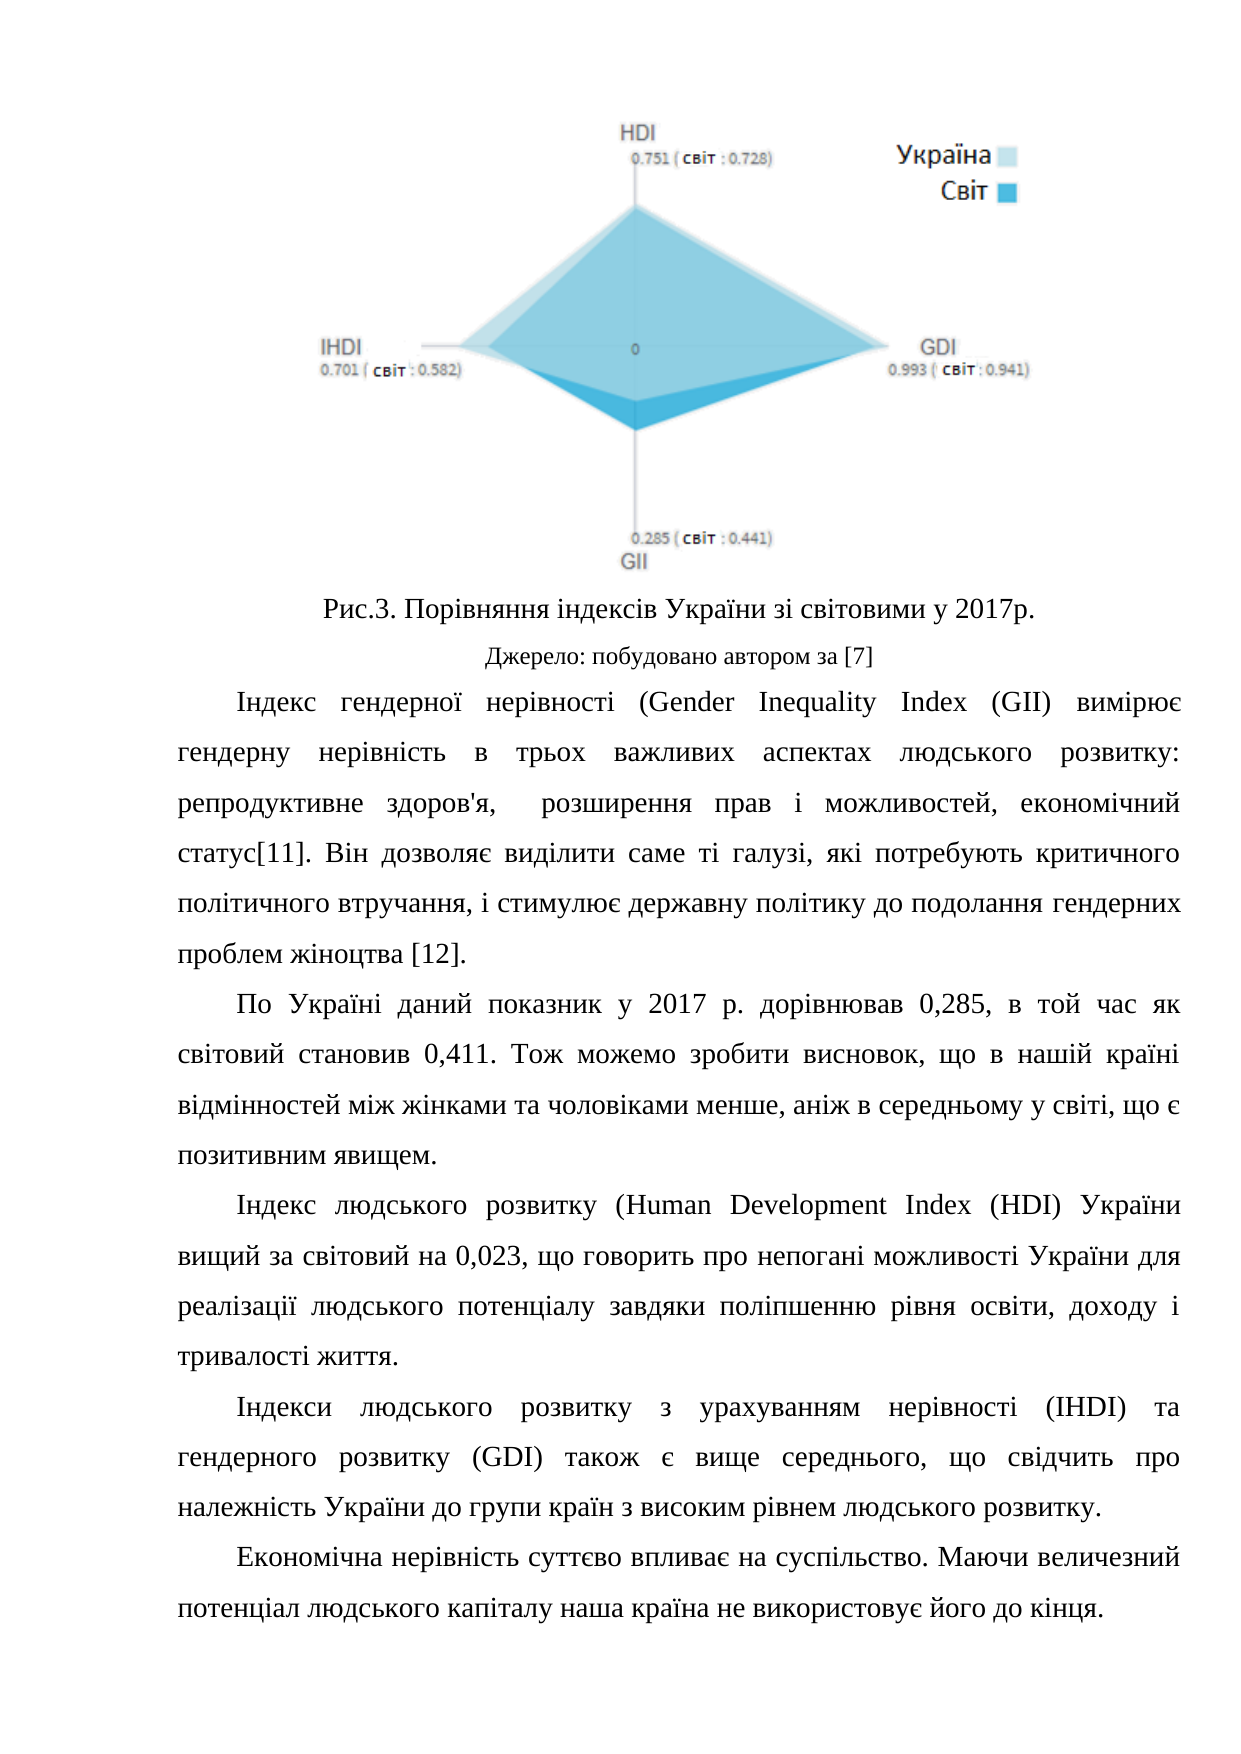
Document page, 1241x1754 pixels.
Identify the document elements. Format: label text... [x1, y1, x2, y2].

text Індекс гендерної нерівності (Gender Inequality Index (GII) вимірює гендерну нерівність в трьох важливих аспектах людського розвитку: репродуктивне здоров'я, розширення прав і можливостей, економічний статус[11]. Він дозволяє виділити саме ті галузі, які потребують критичного політичного втручання, і стимулює державну політику до подолання гендерних проблем жіноцтва [12]. [177, 684, 1181, 969]
text По Україні даний показник у 2017 р. дорівнював 0,285, в той час як світовий становив 0,411. Тож можемо зробити висновок, що в нашій країні відмінностей між жінками та чоловіками менше, аніж в середньому у світі, що є позитивним явищем. [177, 986, 1181, 1171]
text Економічна нерівність суттєво впливає на суспільство. Маючи величезний потенціал людського капіталу наша країна не використовує його до кінця. [177, 1539, 1181, 1623]
text Рис.3. Порівняння індексів України зі світовими у 2017р. [177, 591, 1181, 624]
text Індекс людського розвитку (Human Development Index (HDІ) України вищий за світовий на 0,023, що говорить про непогані можливості України для реалізації людського потенціалу завдяки поліпшенню рівня освіти, доходу і тривалості життя. [177, 1322, 1181, 1372]
text Індекси людського розвитку з урахуванням нерівності (IHDI) та гендерного розвитку (GDI) також є вище середнього, що свідчить про належність України до групи країн з високим рівнем людського розвитку. [177, 1389, 1181, 1523]
text Індекс людського розвитку (Human Development Index (HDІ) України вищий за світовий на 0,023, що говорить про непогані можливості України для реалізації людського потенціалу завдяки поліпшенню рівня освіти, доходу і тривалості життя. [177, 1187, 1181, 1288]
picture [312, 118, 1105, 577]
text Джерело: побудовано автором за [7] [177, 641, 1181, 670]
